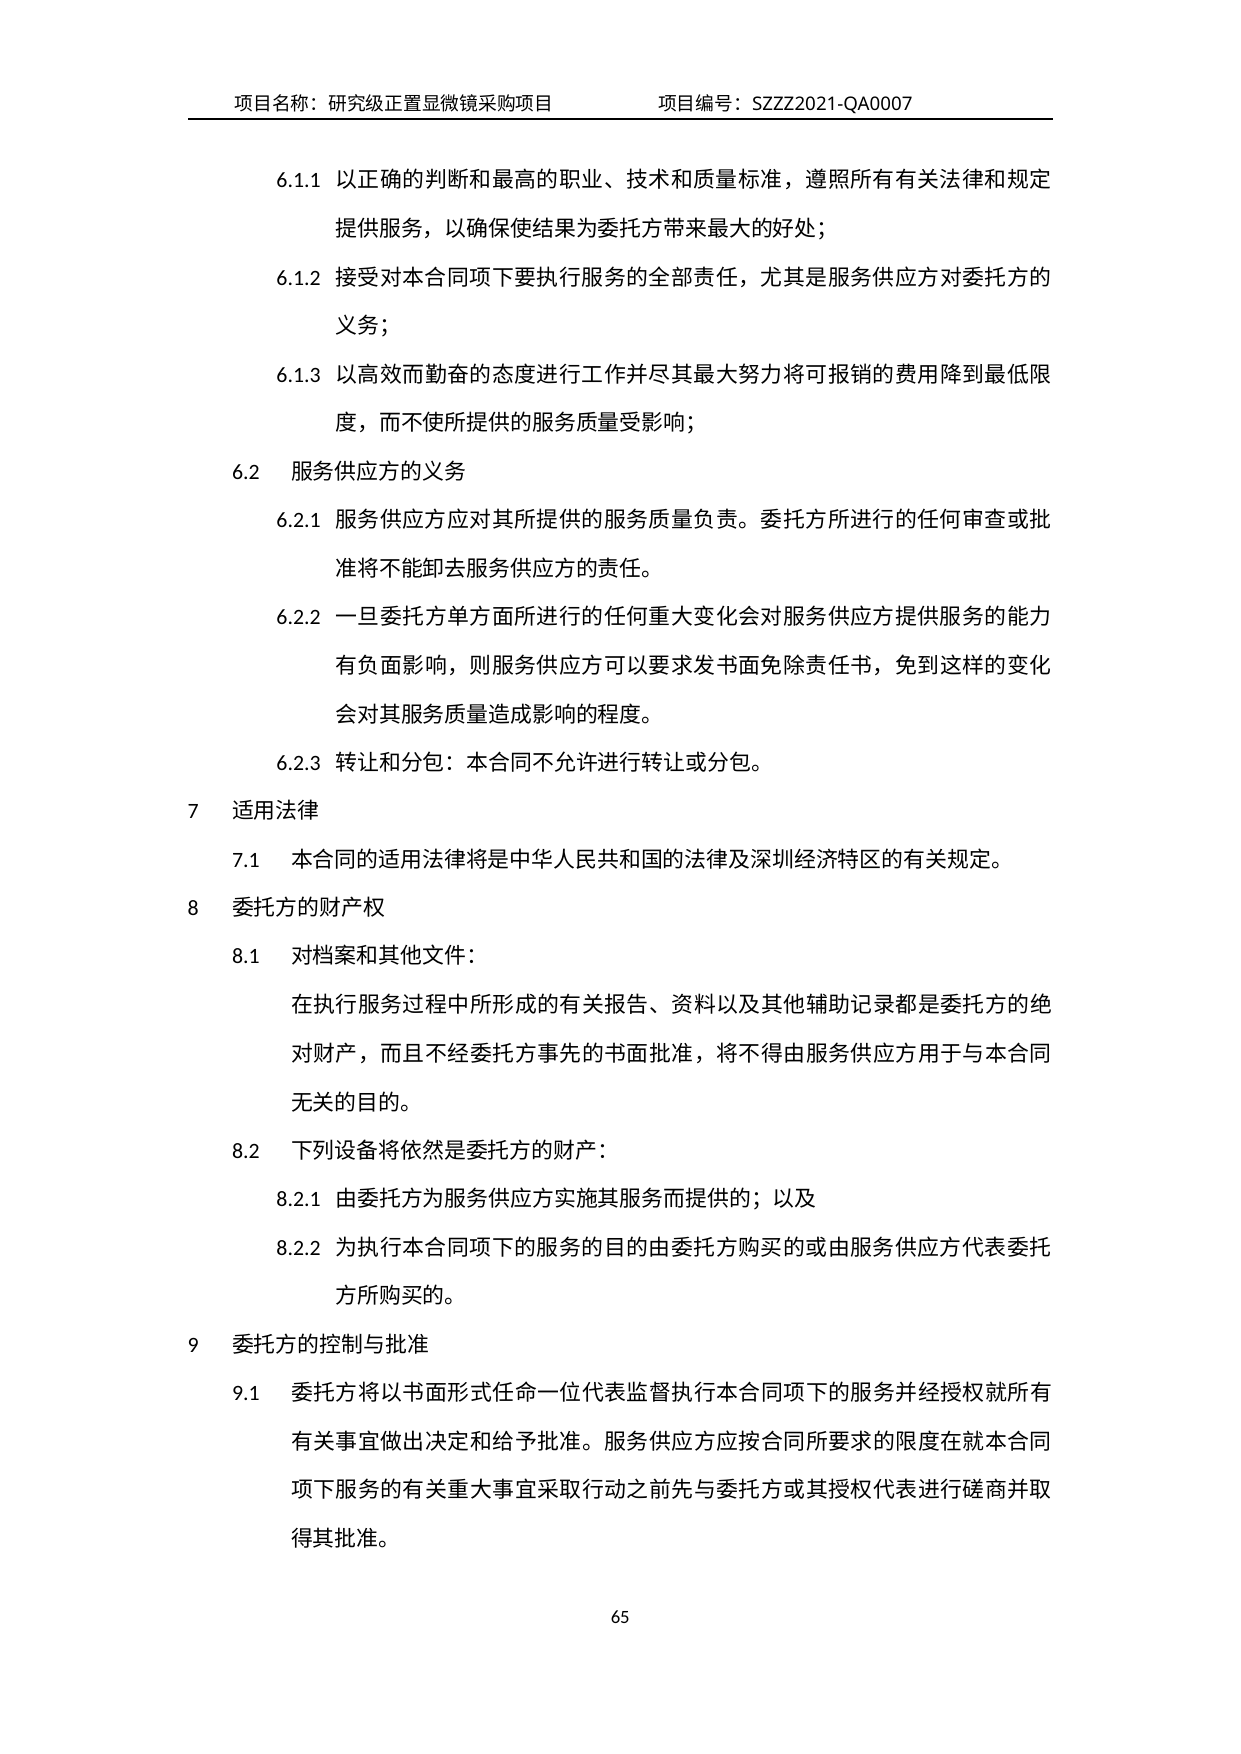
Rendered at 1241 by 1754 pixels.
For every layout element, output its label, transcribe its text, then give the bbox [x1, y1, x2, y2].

list 委托方的财产权 [187, 889, 1053, 922]
list 服务供应方应对其所提供的服务质量负责。委托方所进行的任何审查或批准将不能卸去服务供应方的责任。 [276, 502, 1053, 583]
list 以正确的判断和最高的职业、技术和质量标准，遵照所有有关法律和规定提供服务，以确保使结果为委托方带来最大的好处； [276, 162, 1053, 243]
list 由委托方为服务供应方实施其服务而提供的；以及 [276, 1181, 1053, 1213]
list 对档案和其他文件： 在执行服务过程中所形成的有关报告、资料以及其他辅助记录都是委托方的绝对财产，而且不经委托方事先的书面批准，将不得由服务供应方用于与本合同无关的目的。 [232, 938, 1053, 1117]
list 服务供应方的义务 [232, 453, 1053, 486]
list 一旦委托方单方面所进行的任何重大变化会对服务供应方提供服务的能力有负面影响，则服务供应方可以要求发书面免除责任书，免到这样的变化会对其服务质量造成影响的程度。 [276, 599, 1053, 729]
list 为执行本合同项下的服务的目的由委托方购买的或由服务供应方代表委托方所购买的。 [276, 1229, 1053, 1310]
list 下列设备将依然是委托方的财产： [232, 1132, 1053, 1165]
list 本合同的适用法律将是中华人民共和国的法律及深圳经济特区的有关规定。 [232, 841, 1053, 874]
list 接受对本合同项下要执行服务的全部责任，尤其是服务供应方对委托方的义务； [276, 259, 1053, 340]
list 以高效而勤奋的态度进行工作并尽其最大努力将可报销的费用降到最低限度，而不使所提供的服务质量受影响； [276, 356, 1053, 437]
list 转让和分包：本合同不允许进行转让或分包。 [276, 744, 1053, 777]
list 委托方将以书面形式任命一位代表监督执行本合同项下的服务并经授权就所有有关事宜做出决定和给予批准。服务供应方应按合同所要求的限度在就本合同项下服务的有关重大事宜采取行动之前先与委托方或其授权代表进行磋商并取得其批准。 [232, 1374, 1053, 1553]
list 适用法律 [187, 793, 1053, 825]
list 委托方的控制与批准 [187, 1326, 1053, 1359]
